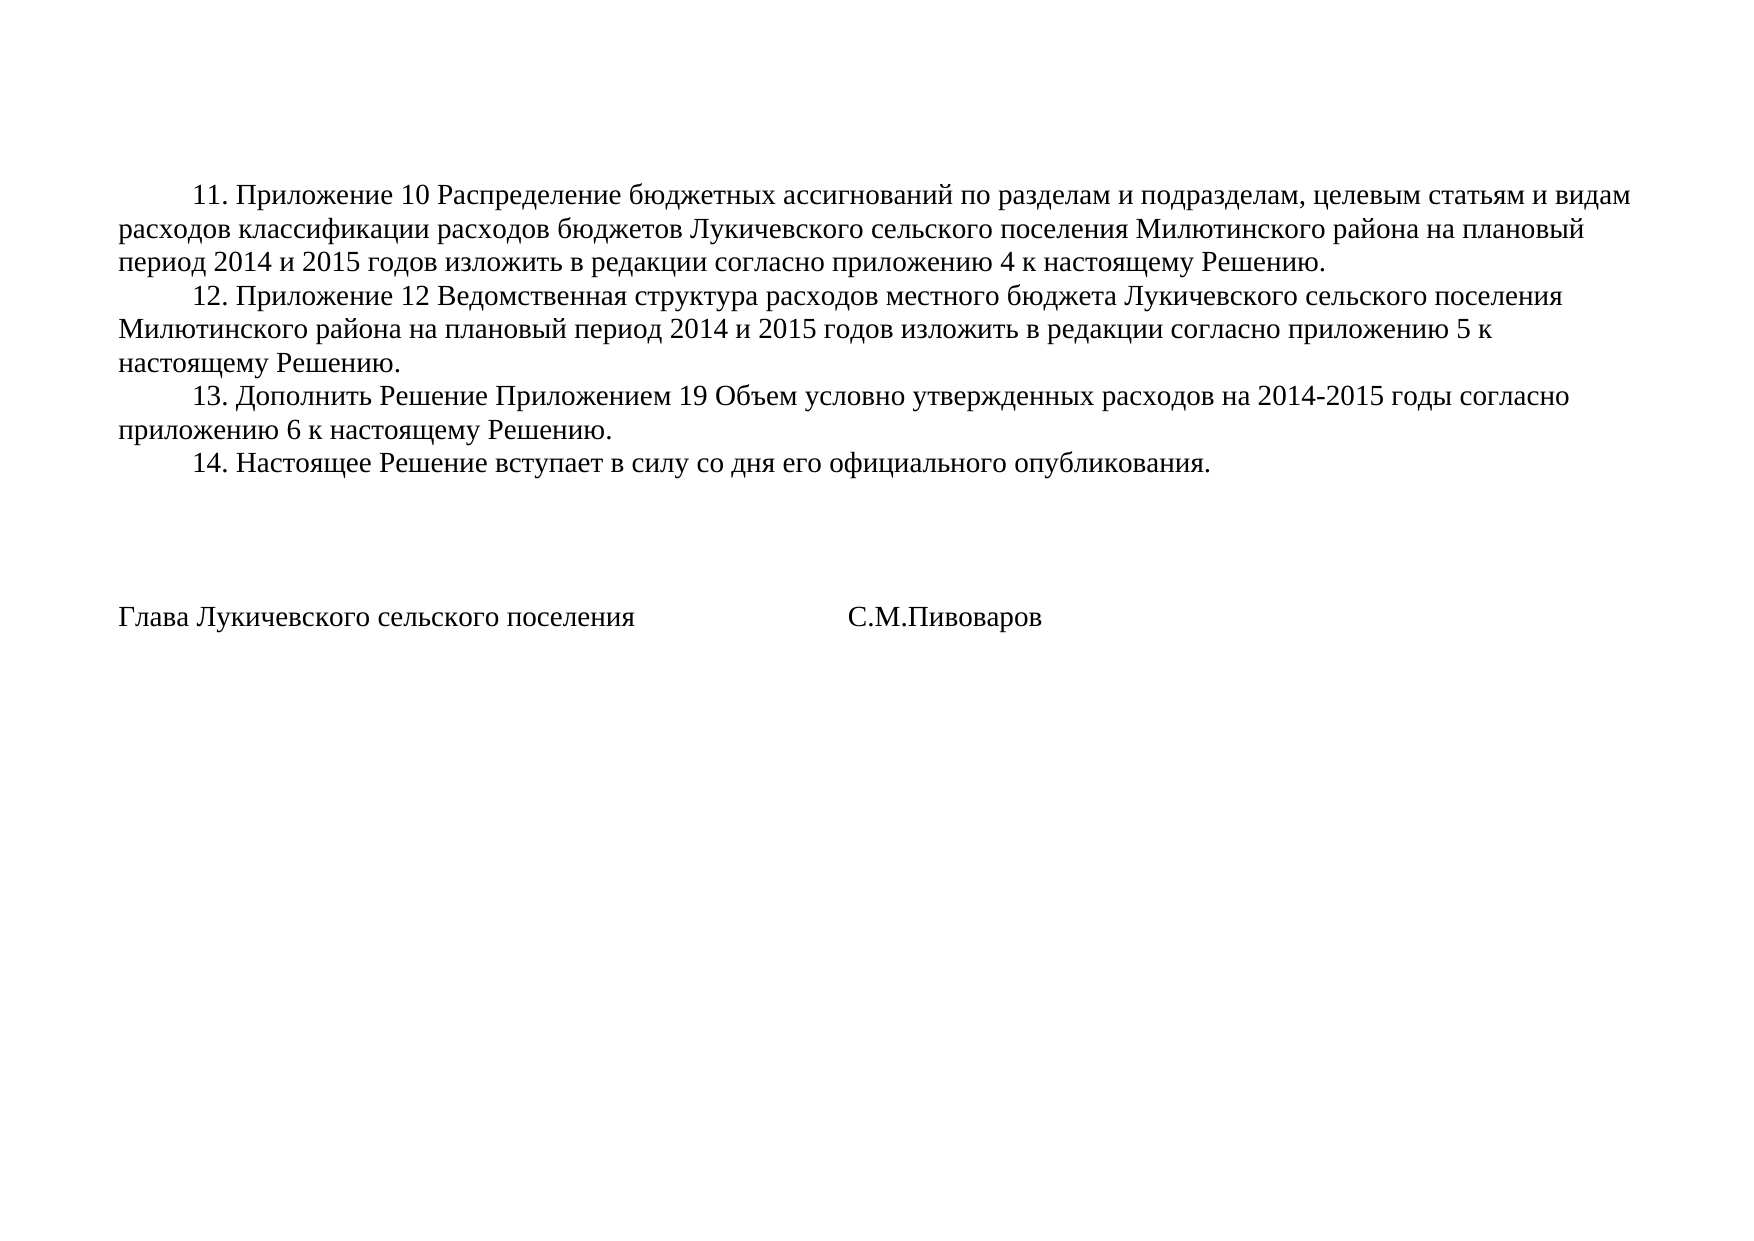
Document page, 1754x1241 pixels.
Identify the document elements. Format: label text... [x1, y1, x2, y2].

text 11. Приложение 10 Распределение бюджетных ассигнований по разделам и подразделам, целевым статьям и видам расходов классификации расходов бюджетов Лукичевского сельского поселения Милютинского района на плановый период 2014 и 2015 годов изложить в редакции согласно приложению 4 к настоящему Решению. [118, 177, 1636, 278]
text 14. Настоящее Решение вступает в силу со дня его официального опубликования. [118, 446, 1636, 479]
text Глава Лукичевского сельского поселения С.М.Пивоваров [118, 599, 1636, 632]
text 13. Дополнить Решение Приложением 19 Объем условно утвержденных расходов на 2014-2015 годы согласно приложению 6 к настоящему Решению. [118, 378, 1636, 446]
text 12. Приложение 12 Ведомственная структура расходов местного бюджета Лукичевского сельского поселения Милютинского района на плановый период 2014 и 2015 годов изложить в редакции согласно приложению 5 к настоящему Решению. [118, 278, 1636, 378]
